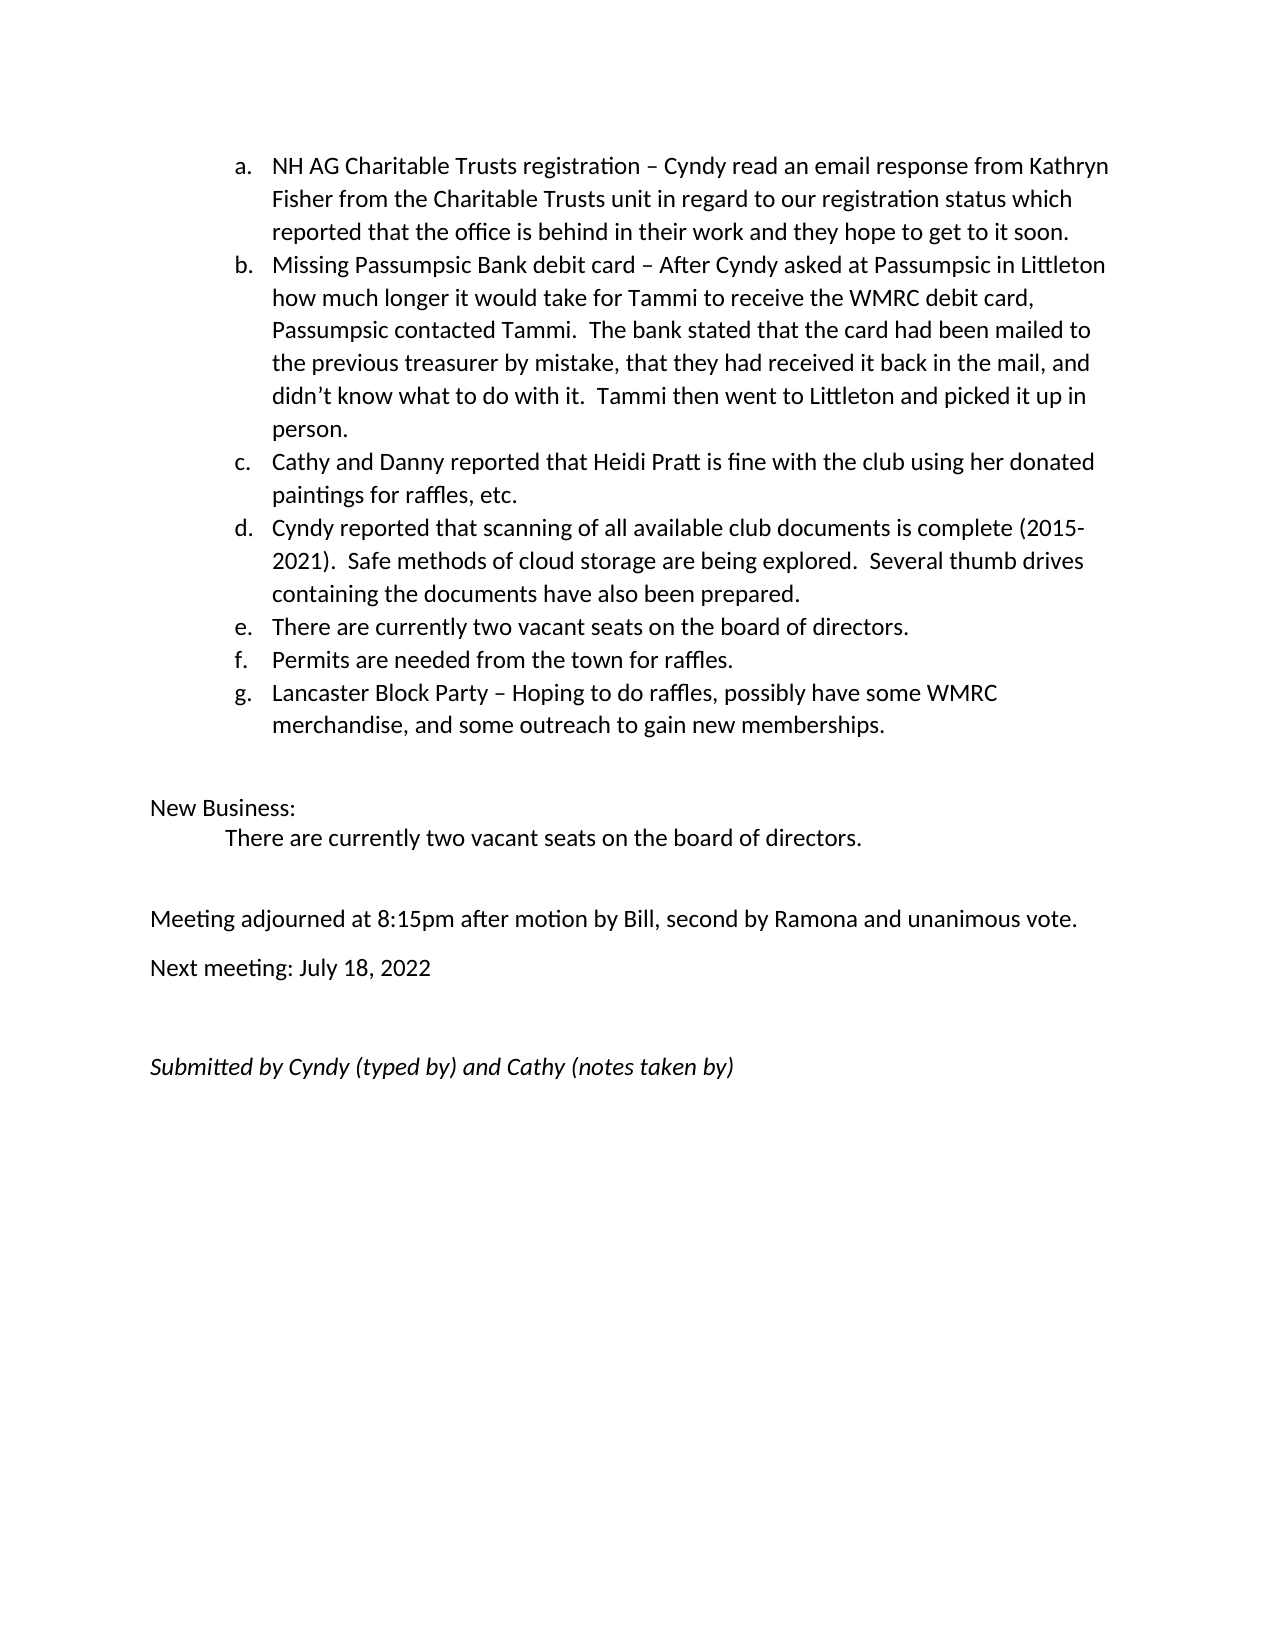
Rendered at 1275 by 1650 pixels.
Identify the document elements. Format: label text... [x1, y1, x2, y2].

list Cathy and Danny reported that Heidi Pratt is fine with the club using her donated paintings for raffles, etc. [234, 446, 1125, 510]
text There are currently two vacant seats on the board of directors. [150, 823, 1125, 853]
list Lancaster Block Party – Hoping to do raffles, possibly have some WMRC merchandise, and some outreach to gain new memberships. [234, 677, 1125, 740]
text Submitted by Cyndy (typed by) and Cathy (notes taken by) [150, 1051, 1125, 1082]
list Missing Passumpsic Bank debit card – After Cyndy asked at Passumpsic in Littleton how much longer it would take for Tammi to receive the WMRC debit card, Passumpsic contacted Tammi. The bank stated that the card had been mailed to the previous treasurer by mistake, that they had received it back in the mail, and didn’t know what to do with it. Tammi then went to Littleton and picked it up in person. [234, 249, 1125, 444]
list Permits are needed from the town for raffles. [234, 644, 1125, 674]
text New Business: [150, 792, 1125, 823]
text Meeting adjourned at 8:15pm after motion by Bill, second by Ramona and unanimous vote. [150, 903, 1125, 933]
list There are currently two vacant seats on the board of directors. [234, 611, 1125, 641]
list NH AG Charitable Trusts registration – Cyndy read an email response from Kathryn Fisher from the Charitable Trusts unit in regard to our registration status which reported that the office is behind in their work and they hope to get to it soon. [234, 150, 1125, 246]
text Next meeting: July 18, 2022 [150, 952, 1125, 983]
list Cyndy reported that scanning of all available club documents is complete (2015-2021). Safe methods of cloud storage are being explored. Several thumb drives containing the documents have also been prepared. [234, 512, 1125, 608]
